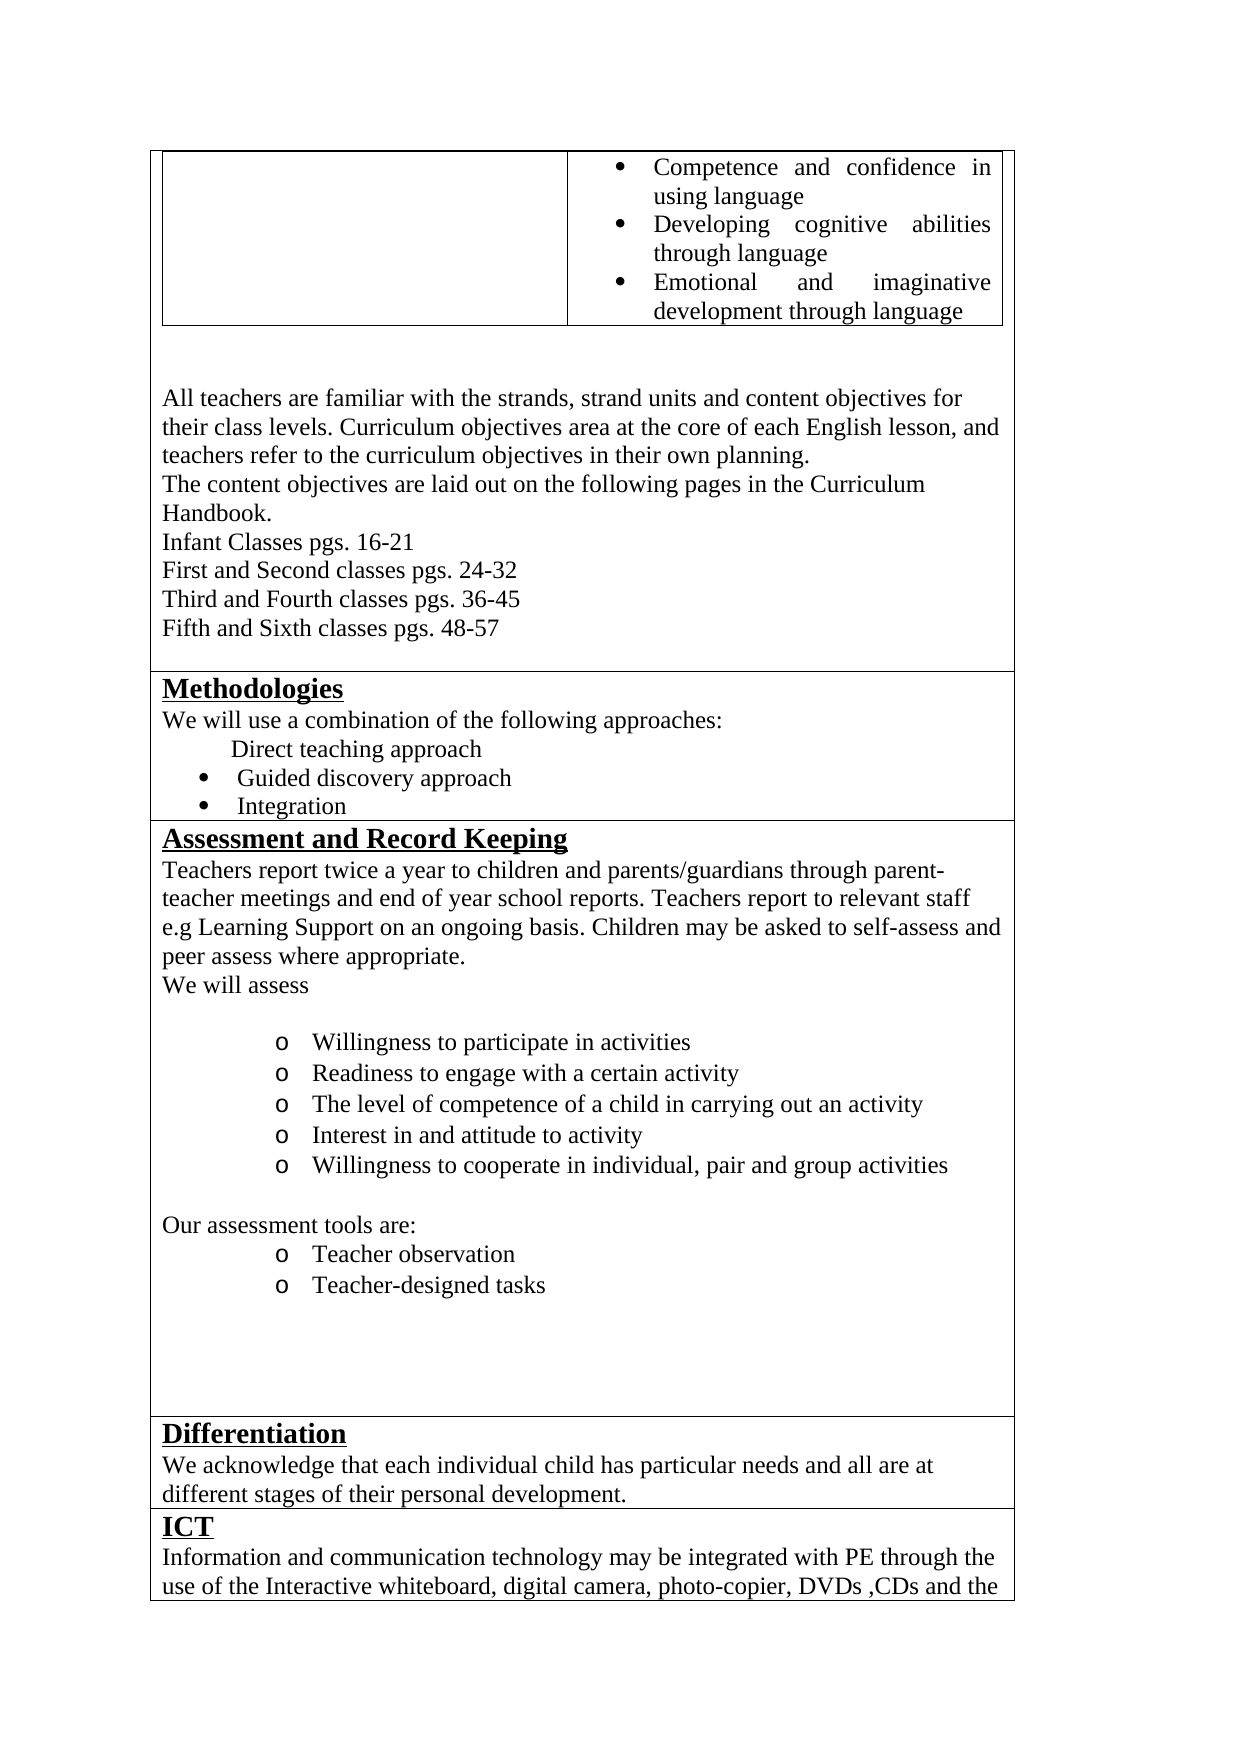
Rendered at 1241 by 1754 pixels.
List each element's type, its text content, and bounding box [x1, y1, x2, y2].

table_cell Assessment and Record Keeping Teachers report twice a year to children and parents/guardians through parent-teacher meetings and end of year school reports. Teachers report to relevant staff e.g Learning Support on an ongoing basis. Children may be asked to self-assess and peer assess where appropriate. We will assess Willingness to participate in activities Readiness to engage with a certain activity The level of competence of a child in carrying out an activity Interest in and attitude to activity Willingness to cooperate in individual, pair and group activities Our assessment tools are: Teacher observation Teacher-designed tasks [151, 821, 1014, 1416]
table_cell Methodologies We will use a combination of the following approaches: Direct teaching approach Guided discovery approach Integration [151, 672, 1014, 820]
table_cell Differentiation We acknowledge that each individual child has particular needs and all are at different stages of their personal development. [151, 1417, 1014, 1508]
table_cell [151, 1509, 1014, 1600]
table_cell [151, 151, 1014, 671]
